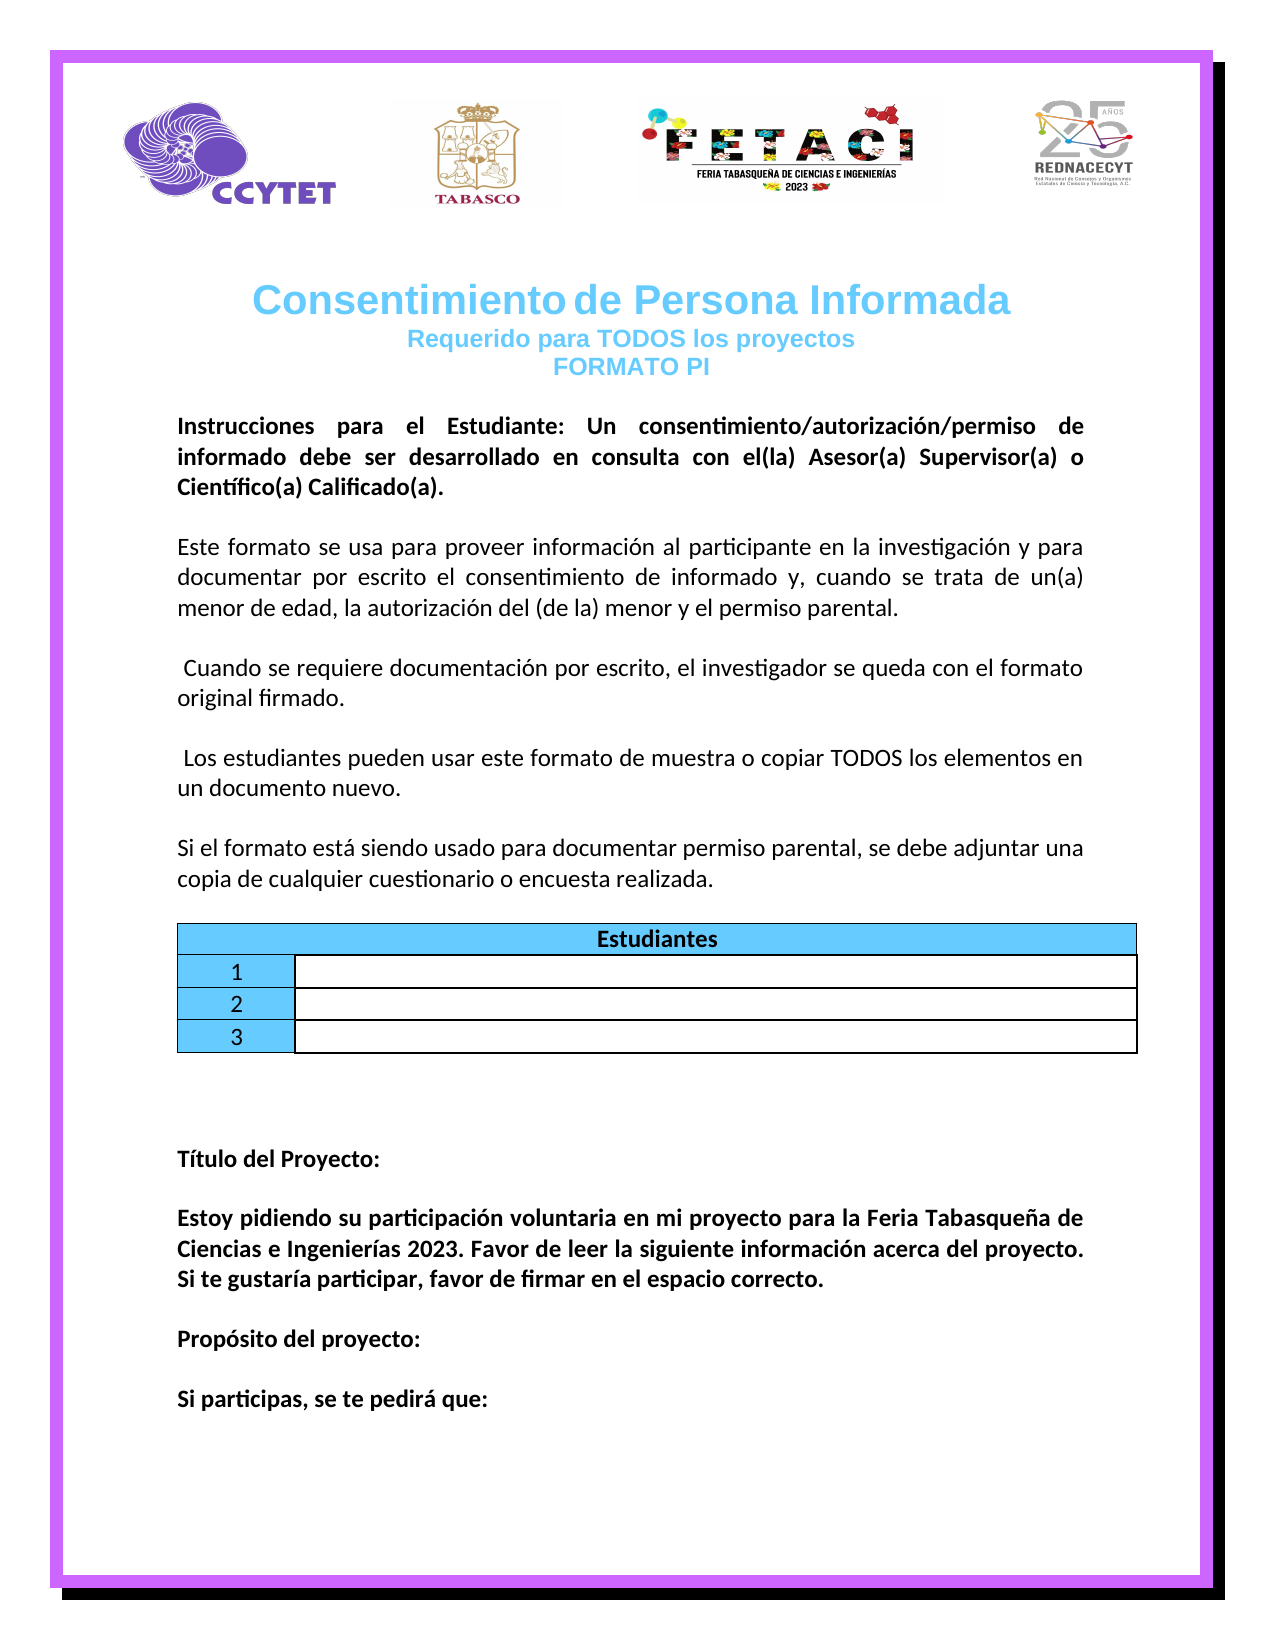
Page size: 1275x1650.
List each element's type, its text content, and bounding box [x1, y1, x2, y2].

text FORMATO PI [177, 352, 1085, 381]
text Título del Proyecto: [177, 1143, 1085, 1173]
text Propósito del proyecto: [177, 1323, 1085, 1354]
picture [636, 94, 943, 204]
table_cell [296, 1021, 1136, 1052]
text Cuando se requiere documentación por escrito, el investigador se queda con el formato original firmado. [177, 652, 1085, 713]
text Instrucciones para el Estudiante: Un consentimiento/autorización/permiso de informado debe ser desarrollado en consulta con el(la) Asesor(a) Supervisor(a) o Científico(a) Calificado(a). [177, 410, 1085, 502]
picture [123, 102, 336, 204]
text Requerido para TODOS los proyectos [177, 324, 1085, 352]
text Los estudiantes pueden usar este formato de muestra o copiar TODOS los elementos en un documento nuevo. [177, 742, 1085, 803]
table_cell [296, 956, 1136, 987]
text Estoy pidiendo su participación voluntaria en mi proyecto para la Feria Tabasqueña de Ciencias e Ingenierías 2023. Favor de leer la siguiente información acerca del proyecto. Si te gustaría participar, favor de firmar en el espacio correcto. [177, 1202, 1085, 1294]
text Consentimiento de Persona Informada [177, 276, 1085, 324]
picture [389, 98, 563, 209]
table_cell 2 [178, 988, 294, 1019]
table_header Estudiantes [178, 924, 1136, 954]
table_cell [296, 989, 1136, 1019]
table_cell 1 [178, 955, 294, 987]
text Si el formato está siendo usado para documentar permiso parental, se debe adjuntar una copia de cualquier cuestionario o encuesta realizada. [177, 832, 1085, 893]
picture [1024, 96, 1140, 189]
text Este formato se usa para proveer información al participante en la investigación y para documentar por escrito el consentimiento de informado y, cuando se trata de un(a) menor de edad, la autorización del (de la) menor y el permiso parental. [177, 531, 1085, 623]
text Si participas, se te pedirá que: [177, 1383, 1085, 1413]
table_cell 3 [178, 1020, 294, 1052]
